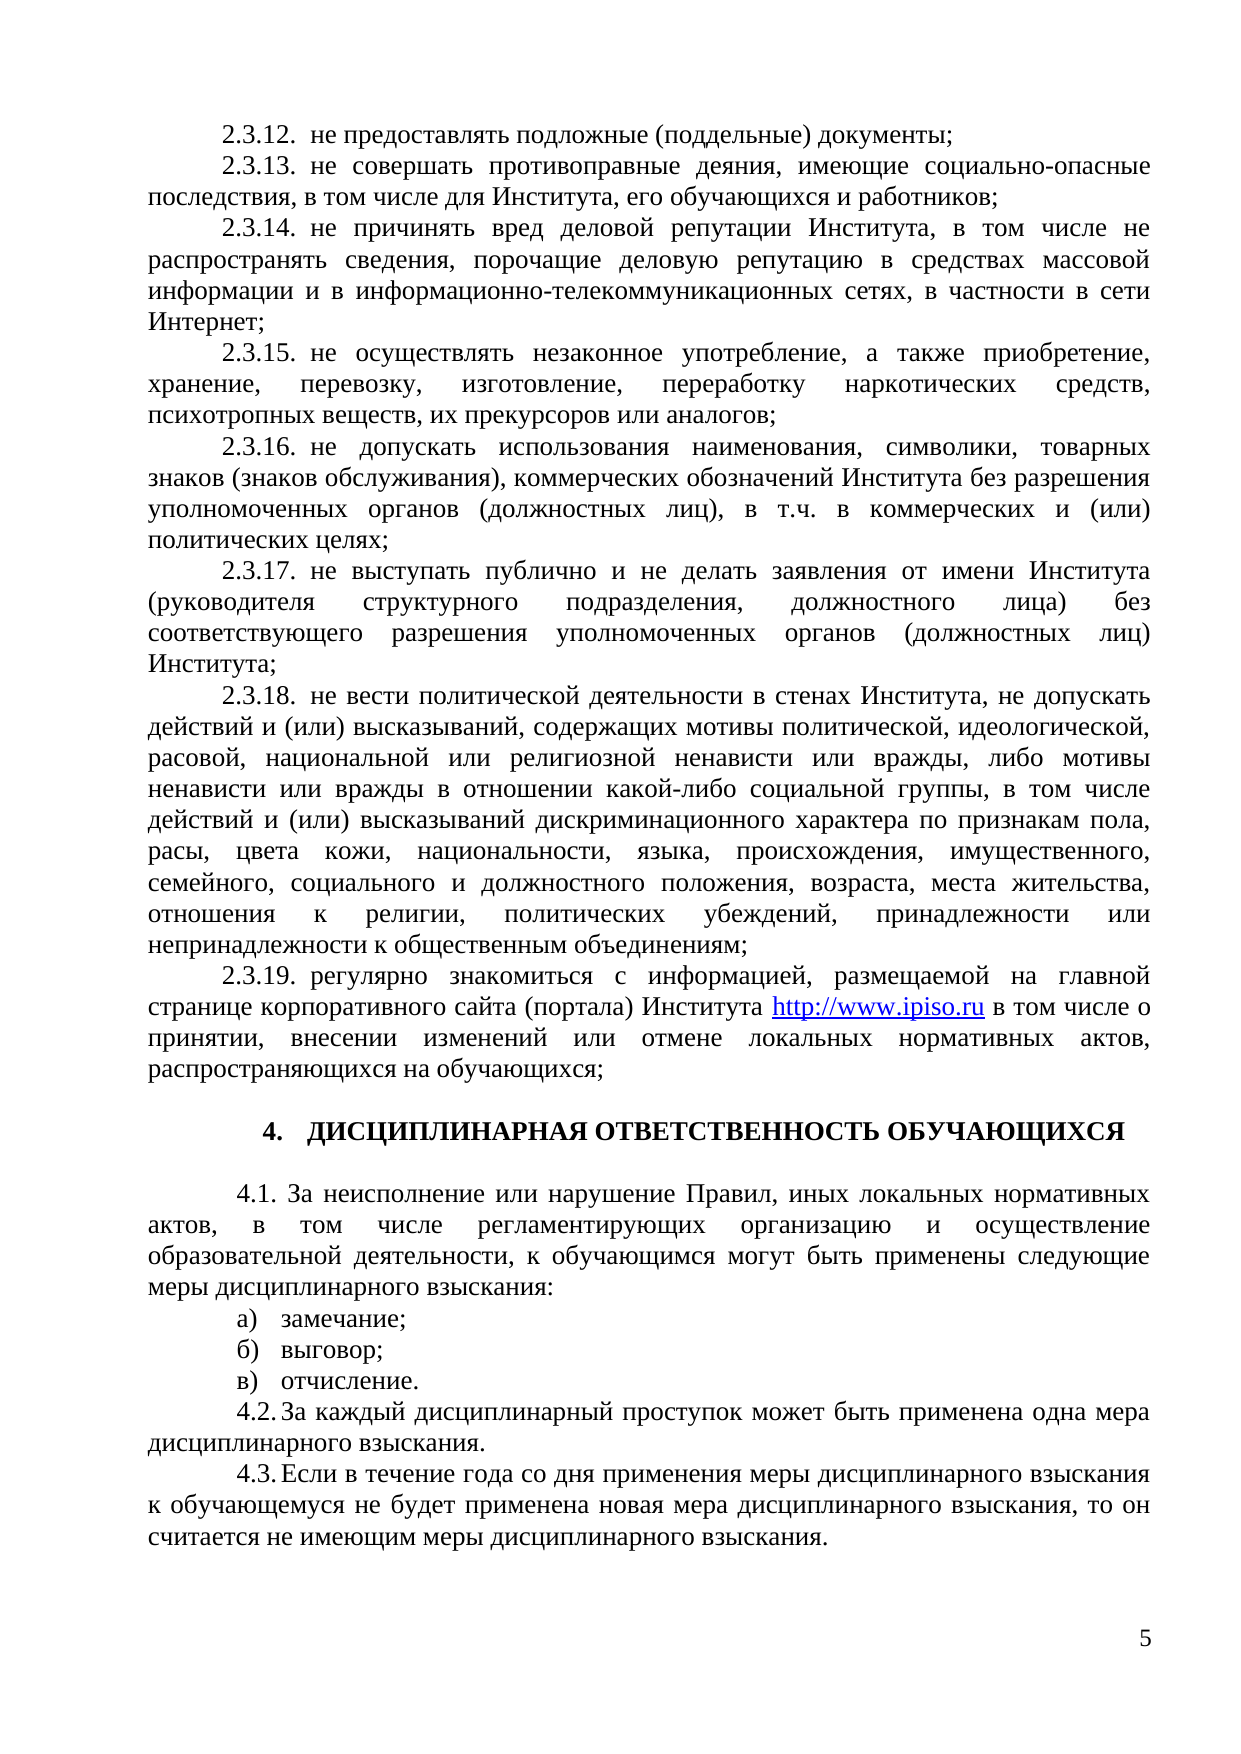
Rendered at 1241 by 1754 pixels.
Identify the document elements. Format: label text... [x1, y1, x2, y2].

list не выступать публично и не делать заявления от имени Института (руководителя структурного подразделения, должностного лица) без соответствующего разрешения уполномоченных органов (должностных лиц) Института; [148, 554, 1152, 679]
list не вести политической деятельности в стенах Института, не допускать действий и (или) высказываний, содержащих мотивы политической, идеологической, расовой, национальной или религиозной ненависти или вражды, либо мотивы ненависти или вражды в отношении какой-либо социальной группы, в том числе действий и (или) высказываний дискриминационного характера по признакам пола, расы, цвета кожи, национальности, языка, происхождения, имущественного, семейного, социального и должностного положения, возраста, места жительства, отношения к религии, политических убеждений, принадлежности или непринадлежности к общественным объединениям; [148, 679, 1152, 959]
text 4.1. За неисполнение или нарушение Правил, иных локальных нормативных актов, в том числе регламентирующих организацию и осуществление образовательной деятельности, к обучающимся могут быть применены следующие меры дисциплинарного взыскания: [148, 1177, 1152, 1302]
list регулярно знакомиться с информацией, размещаемой на главной странице корпоративного сайта (портала) Института http://www.ipiso.ru в том числе о принятии, внесении изменений или отмене локальных нормативных актов, распространяющихся на обучающихся; [148, 959, 1152, 1084]
text а) замечание; [148, 1302, 1152, 1333]
list не допускать использования наименования, символики, товарных знаков (знаков обслуживания), коммерческих обозначений Института без разрешения уполномоченных органов (должностных лиц), в т.ч. в коммерческих и (или) политических целях; [148, 429, 1152, 554]
list не совершать противоправные деяния, имеющие социально-опасные последствия, в том числе для Института, его обучающихся и работников; [148, 149, 1152, 212]
text 4.3. Если в течение года со дня применения меры дисциплинарного взыскания к обучающемуся не будет применена новая мера дисциплинарного взыскания, то он считается не имеющим меры дисциплинарного взыскания. [148, 1457, 1152, 1551]
text 4. ДИСЦИПЛИНАРНАЯ ОТВЕТСТВЕННОСТЬ ОБУЧАЮЩИХСЯ [148, 1115, 1152, 1146]
list не предоставлять подложные (поддельные) документы; [148, 118, 1152, 149]
text 4.2. За каждый дисциплинарный проступок может быть применена одна мера дисциплинарного взыскания. [148, 1395, 1152, 1457]
text в) отчисление. [148, 1364, 1152, 1395]
list не причинять вред деловой репутации Института, в том числе не распространять сведения, порочащие деловую репутацию в средствах массовой информации и в информационно-телекоммуникационных сетях, в частности в сети Интернет; [148, 212, 1152, 336]
text б) выговор; [148, 1333, 1152, 1364]
list не осуществлять незаконное употребление, а также приобретение, хранение, перевозку, изготовление, переработку наркотических средств, психотропных веществ, их прекурсоров или аналогов; [148, 336, 1152, 429]
